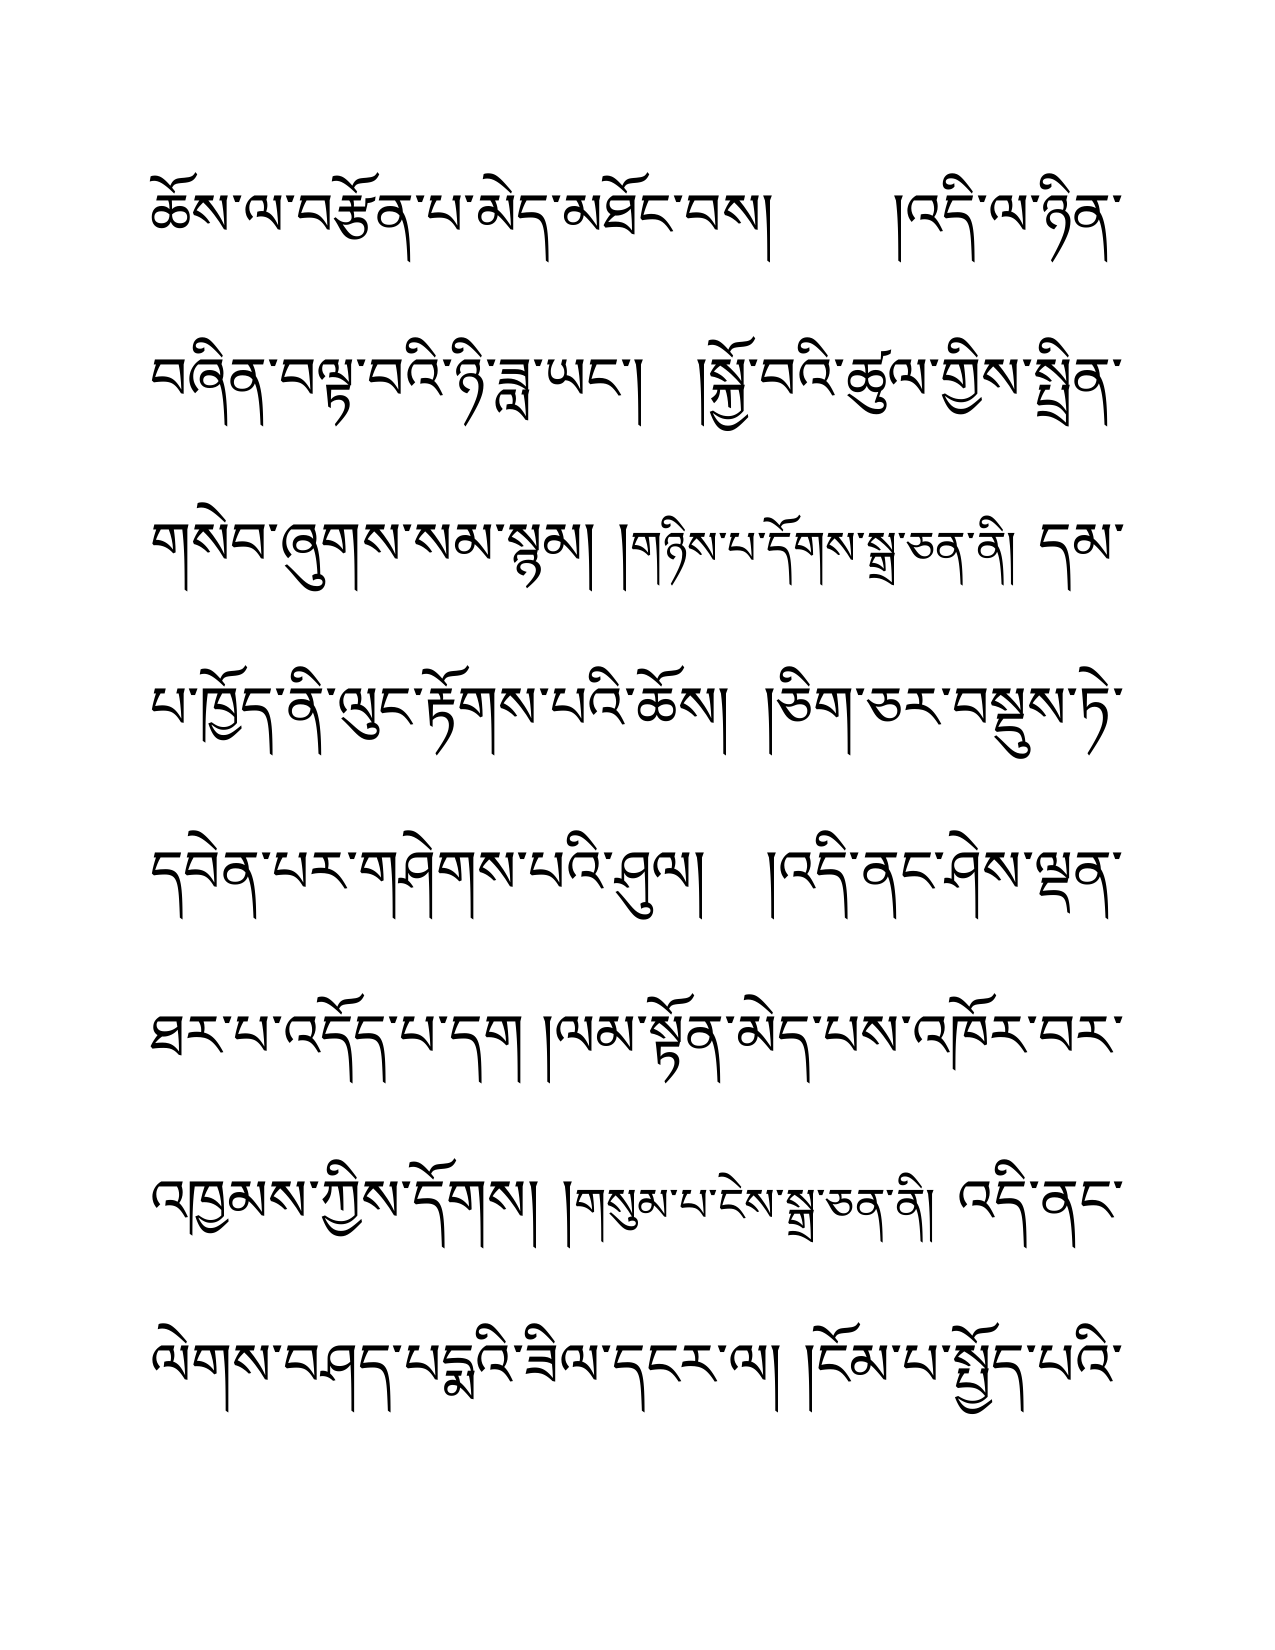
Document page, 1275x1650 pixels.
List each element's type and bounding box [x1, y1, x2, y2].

text [150, 150, 1125, 1464]
